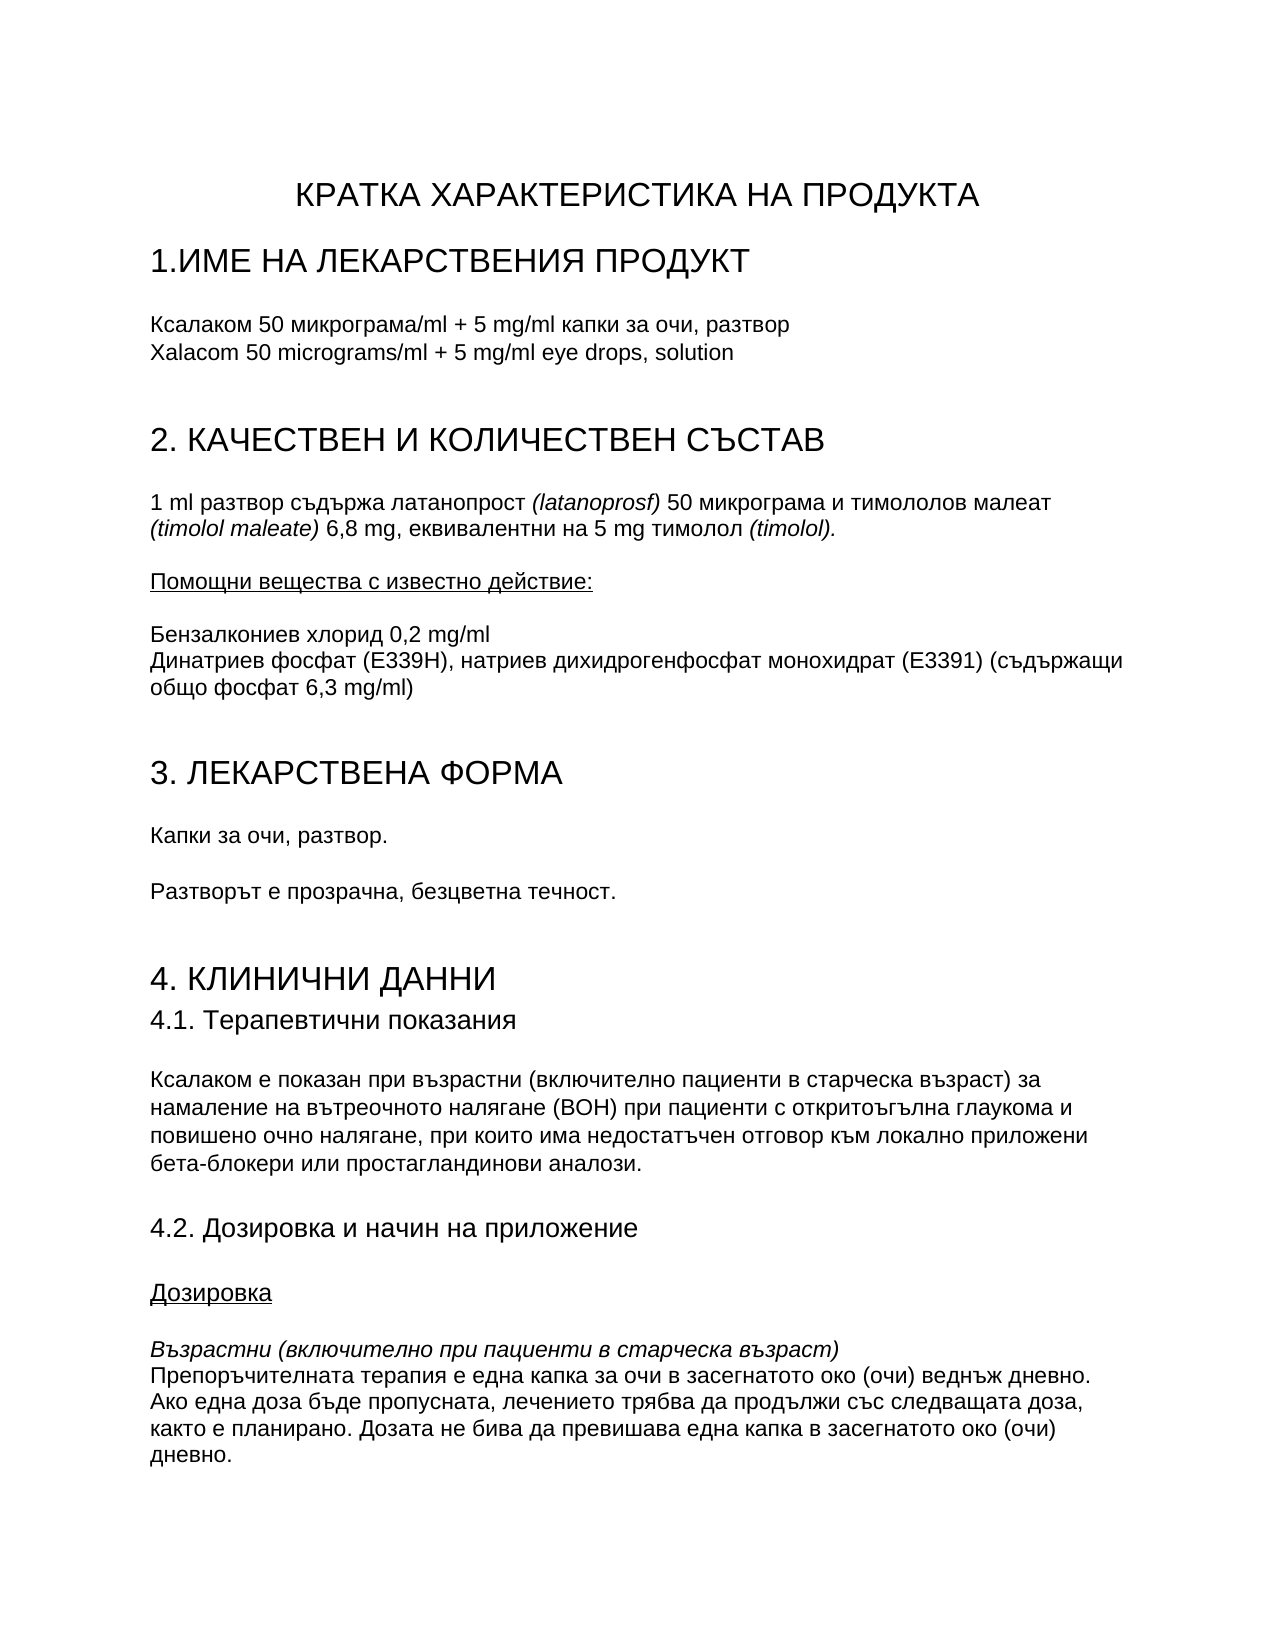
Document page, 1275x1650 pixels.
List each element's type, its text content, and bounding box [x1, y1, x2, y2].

text Възрастни (включително при пациенти в старческа възраст) [150, 1336, 1125, 1362]
subtitle 1.ИМЕ НА ЛЕКАРСТВЕНИЯ ПРОДУКТ [150, 241, 1125, 280]
subtitle 4. КЛИНИЧНИ ДАННИ [150, 959, 1125, 997]
text 1 ml разтвор съдържа латанопрост (latanoprosf) 50 микрограма и тимололов малеат (timolol maleate) 6,8 mg, еквивалентни на 5 mg тимолол (timolol). [150, 489, 1125, 542]
subtitle 3. ЛЕКАРСТВЕНА ФОРМА [150, 753, 1125, 791]
text Динатриев фосфат (Е339Н), натриев дихидрогенфосфат монохидрат (Е3391) (съдържащи общо фосфат 6,3 mg/ml) [150, 647, 1125, 700]
subtitle Дозировка [150, 1278, 1125, 1307]
text Помощни вещества с известно действие: [150, 568, 1125, 594]
text Ксалаком е показан при възрастни (включително пациенти в старческа възраст) за намаление на вътреочното налягане (ВОН) при пациенти с откритоъгълна глаукома и повишено очно налягане, при които има недостатъчен отговор към локално приложени бета-блокери или простагландинови аналози. [150, 1066, 1125, 1176]
text Бензалкониев хлорид 0,2 mg/ml [150, 621, 1125, 647]
text Капки за очи, разтвор. [150, 822, 1125, 848]
subtitle 4.2. Дозировка и начин на приложение [150, 1212, 1125, 1243]
subtitle 2. КАЧЕСТВЕН И КОЛИЧЕСТВЕН СЪСТАВ [150, 419, 1125, 458]
subtitle КРАТКА ХАРАКТЕРИСТИКА НА ПРОДУКТА [150, 175, 1125, 213]
text Ксалаком 50 микрограма/ml + 5 mg/ml капки за очи, разтвор [150, 311, 1125, 337]
text Xalacom 50 micrograms/ml + 5 mg/ml eye drops, solution [150, 339, 1125, 365]
text Разтворът е прозрачна, безцветна течност. [150, 878, 1125, 904]
text Ако една доза бъде пропусната, лечението трябва да продължи със следващата доза, както е планирано. Дозата не бива да превишава една капка в засегнатото око (очи) дневно. [150, 1388, 1125, 1467]
text Препоръчителната терапия е една капка за очи в засегнатото око (очи) веднъж дневно. [150, 1362, 1125, 1388]
subtitle 4.1. Терапевтични показания [150, 1004, 1125, 1036]
